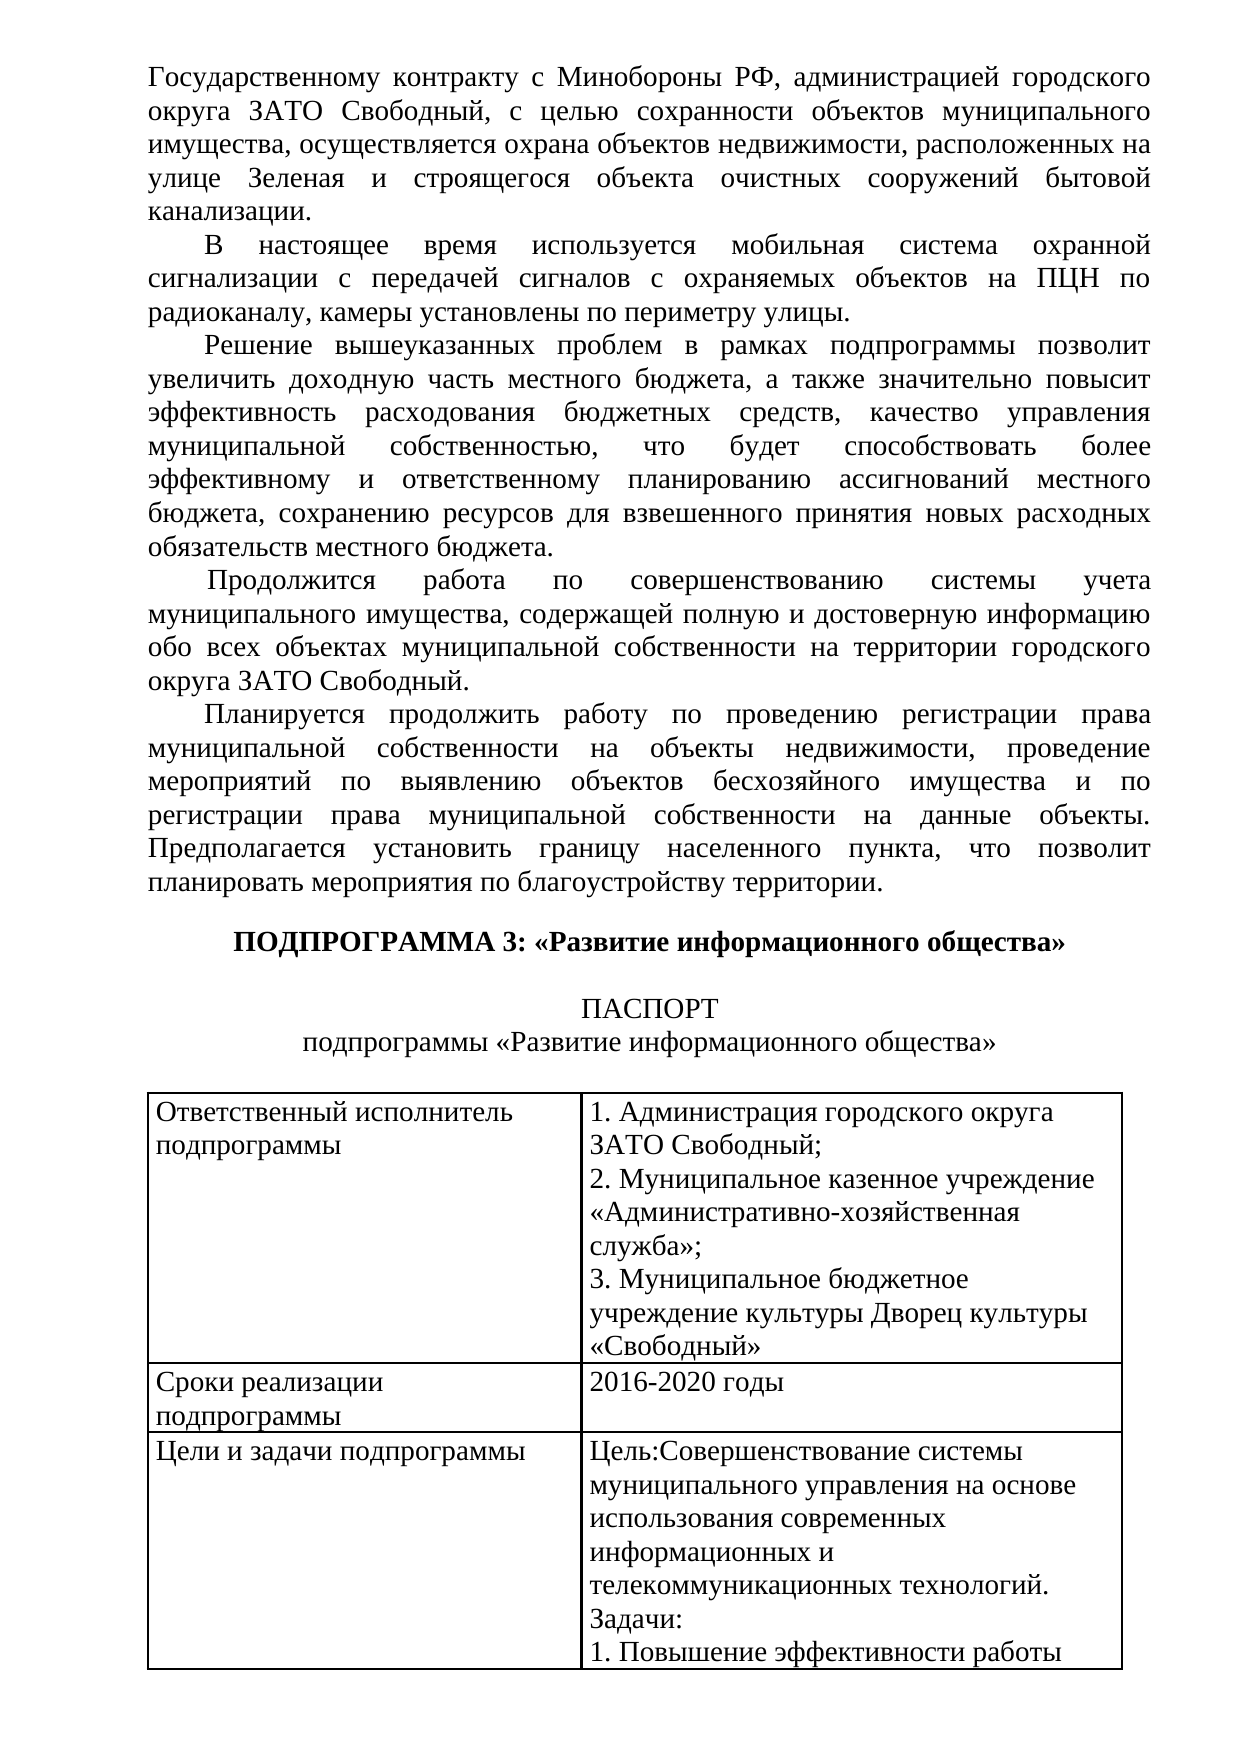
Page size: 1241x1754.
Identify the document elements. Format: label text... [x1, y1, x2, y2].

text ПОДПРОГРАММА 3: «Развитие информационного общества» [148, 924, 1152, 957]
text Продолжится работа по совершенствованию системы учета муниципального имущества, содержащей полную и достоверную информацию обо всех объектах муниципальной собственности на территории городского округа ЗАТО Свободный. [148, 562, 1152, 696]
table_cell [583, 1433, 1121, 1668]
text В настоящее время используется мобильная система охранной сигнализации с передачей сигналов с охраняемых объектов на ПЦН по радиоканалу, камеры установлены по периметру улицы. [148, 227, 1152, 327]
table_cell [149, 1433, 580, 1668]
table_cell 2016-2020 годы [583, 1364, 1121, 1431]
table_header 1. Администрация городского округа ЗАТО Свободный; 2. Муниципальное казенное учреждение «Административно-хозяйственная служба»; 3. Муниципальное бюджетное учреждение культуры Дворец культуры «Свободный» [583, 1094, 1121, 1362]
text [148, 59, 1152, 227]
text Решение вышеуказанных проблем в рамках подпрограммы позволит увеличить доходную часть местного бюджета, а также значительно повысит эффективность расходования бюджетных средств, качество управления муниципальной собственностью, что будет способствовать более эффективному и ответственному планированию ассигнований местного бюджета, сохранению ресурсов для взвешенного принятия новых расходных обязательств местного бюджета. [148, 327, 1152, 562]
text ПАСПОРТ [148, 991, 1152, 1024]
text подпрограммы «Развитие информационного общества» [148, 1024, 1152, 1058]
text Планируется продолжить работу по проведению регистрации права муниципальной собственности на объекты недвижимости, проведение мероприятий по выявлению объектов бесхозяйного имущества и по регистрации права муниципальной собственности на данные объекты. Предполагается установить границу населенного пункта, что позволит планировать мероприятия по благоустройству территории. [148, 696, 1152, 898]
table_cell Сроки реализации подпрограммы [149, 1364, 580, 1431]
table_header Ответственный исполнитель подпрограммы [149, 1094, 580, 1362]
